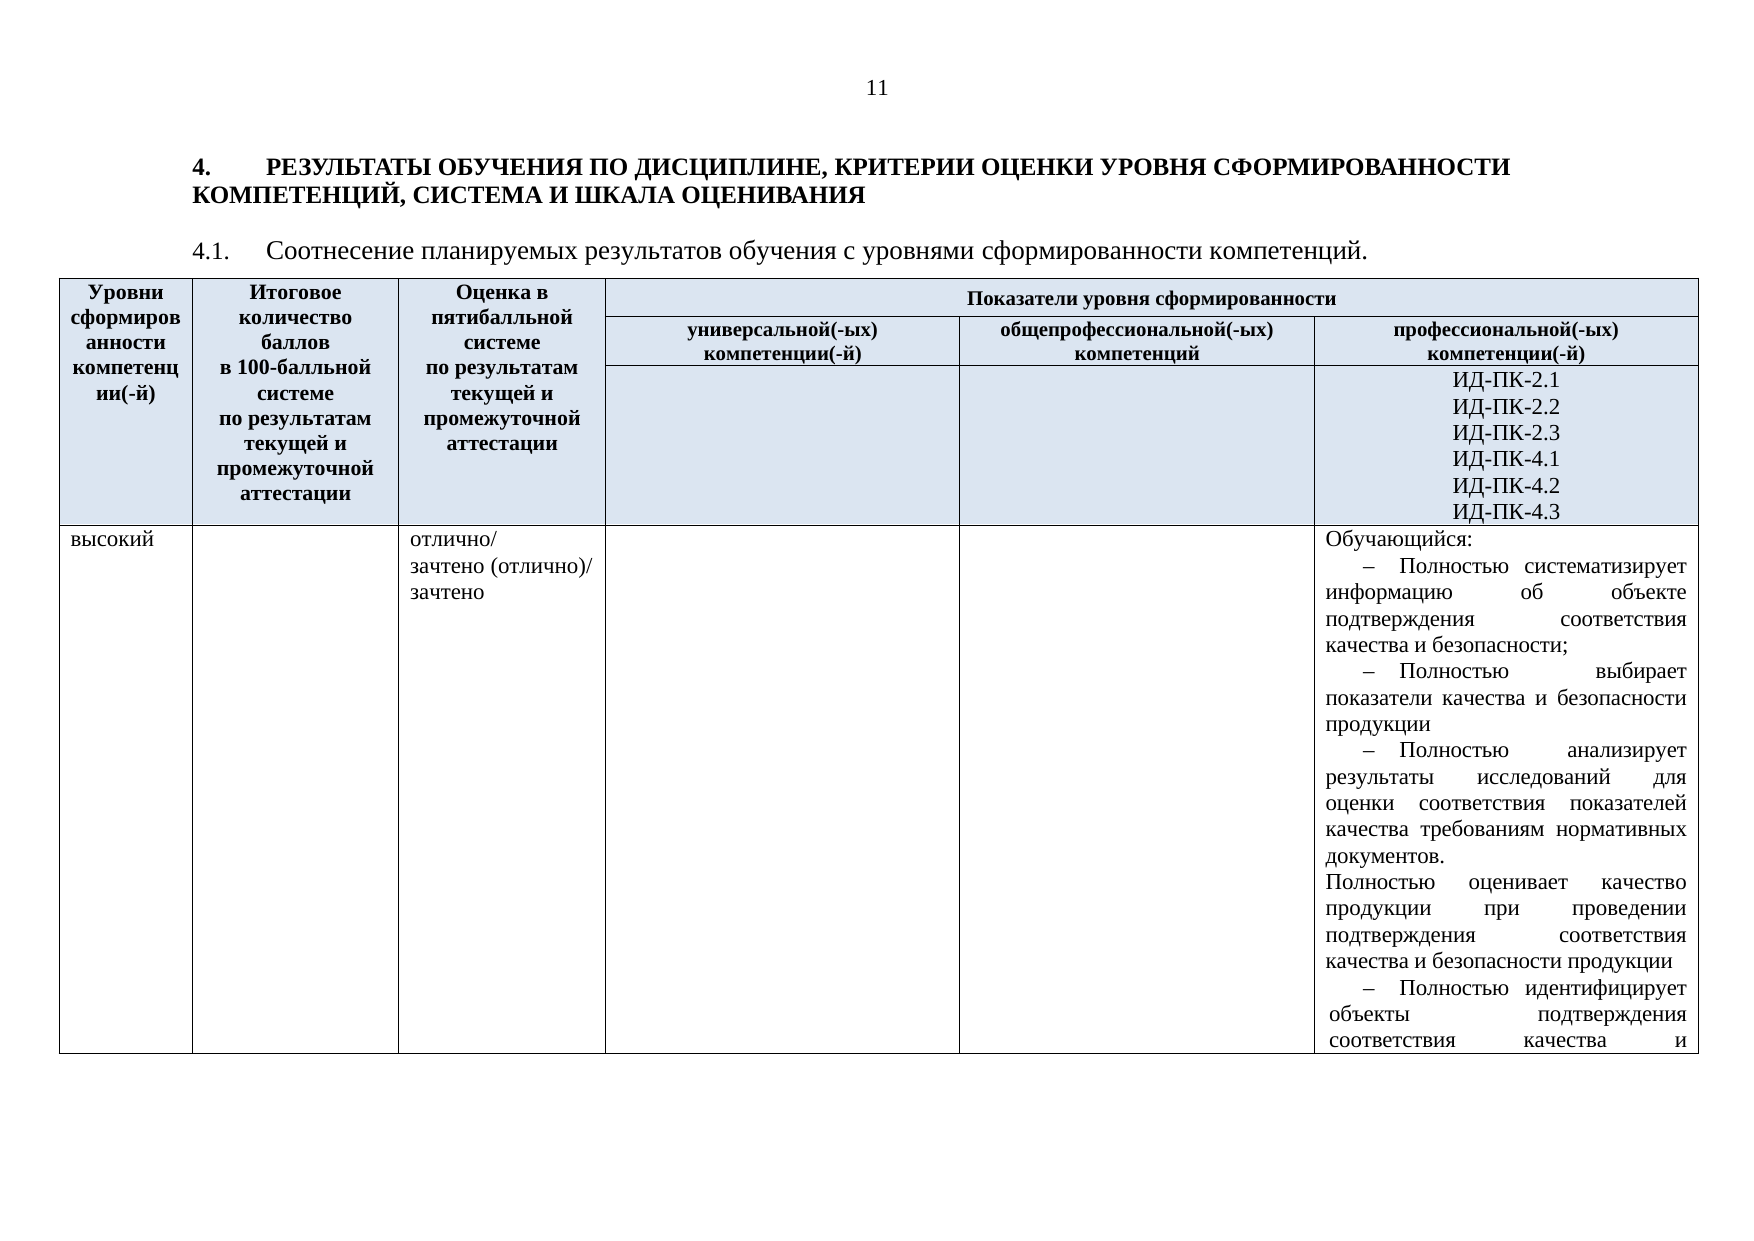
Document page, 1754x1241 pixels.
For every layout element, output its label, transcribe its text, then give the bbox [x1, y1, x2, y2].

table_cell общепрофессиональной(-ых) компетенций [960, 317, 1314, 365]
table_cell высокий [60, 526, 192, 1053]
table_cell [960, 366, 1314, 524]
table_cell [606, 366, 959, 524]
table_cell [399, 526, 605, 1053]
table_header Оценка в пятибалльной системе по результатам текущей и промежуточной аттестации [399, 279, 605, 524]
table_cell [960, 526, 1314, 1053]
table_cell универсальной(-ых) компетенции(-й) [606, 317, 959, 365]
table_header Уровни сформированности компетенции(-й) [60, 279, 192, 524]
table_header Итоговое количество баллов в 100-балльной системе по результатам текущей и промежуточной аттестации [193, 279, 398, 524]
table_cell [606, 526, 959, 1053]
table_cell [193, 526, 398, 1053]
subtitle Соотнесение планируемых результатов обучения с уровнями сформированности компетенций. [192, 234, 1636, 265]
subtitle РЕЗУЛЬТАТЫ ОБУЧЕНИЯ ПО ДИСЦИПЛИНЕ, КРИТЕРИИ ОЦЕНКИ УРОВНЯ СФОРМИРОВАННОСТИ КОМПЕТЕНЦИЙ, СИСТЕМА И ШКАЛА ОЦЕНИВАНИЯ [192, 152, 1636, 209]
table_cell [1315, 526, 1698, 1053]
table_header Показатели уровня сформированности [606, 279, 1698, 316]
table_cell профессиональной(-ых) компетенции(-й) [1315, 317, 1698, 365]
table_cell ИД-ПК-2.1 ИД-ПК-2.2 ИД-ПК-2.3 ИД-ПК-4.1 ИД-ПК-4.2 ИД-ПК-4.3 [1315, 366, 1698, 524]
